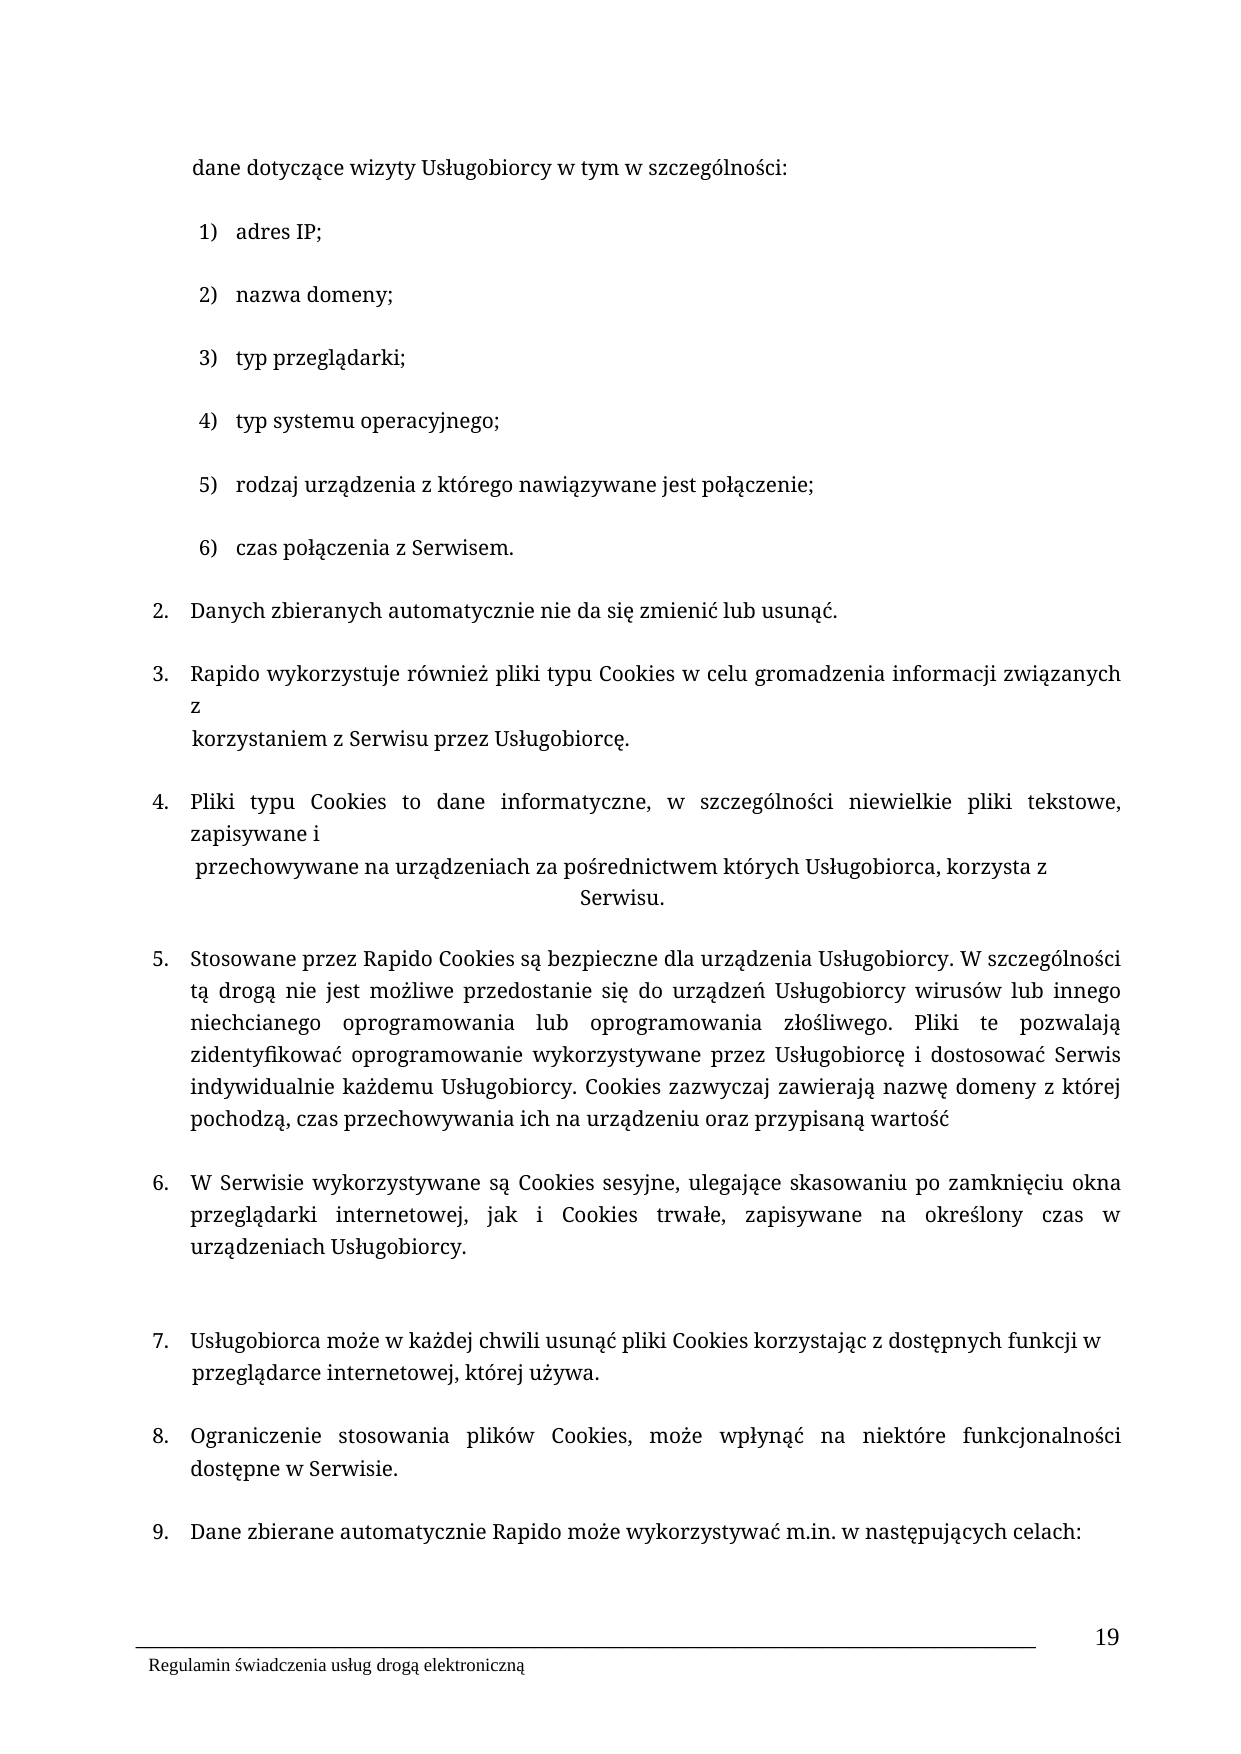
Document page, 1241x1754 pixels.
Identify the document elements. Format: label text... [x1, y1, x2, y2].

list Ograniczenie stosowania plików Cookies, może wpłynąć na niektóre funkcjonalności dostępne w Serwisie. [152, 1422, 1122, 1482]
list Pliki typu Cookies to dane informatyczne, w szczególności niewielkie pliki tekstowe, zapisywane i [152, 787, 1122, 848]
list typ przeglądarki; [199, 343, 1122, 372]
list Dane zbierane automatycznie Rapido może wykorzystywać m.in. w następujących celach: [152, 1517, 1122, 1545]
text przeglądarce internetowej, której używa. [192, 1358, 1122, 1387]
list rodzaj urządzenia z którego nawiązywane jest połączenie; [199, 470, 1122, 498]
list czas połączenia z Serwisem. [199, 533, 1122, 561]
list Rapido wykorzystuje również pliki typu Cookies w celu gromadzenia informacji związanych z [152, 659, 1122, 720]
list Stosowane przez Rapido Cookies są bezpieczne dla urządzenia Usługobiorcy. W szczególności tą drogą nie jest możliwe przedostanie się do urządzeń Usługobiorcy wirusów lub innego niechcianego oprogramowania lub oprogramowania złośliwego. Pliki te pozwalają zidentyfikować oprogramowanie wykorzystywane przez Usługobiorcę i dostosować Serwis indywidualnie każdemu Usługobiorcy. Cookies zazwyczaj zawierają nazwę domeny z której pochodzą, czas przechowywania ich na urządzeniu oraz przypisaną wartość [152, 944, 1122, 1133]
text przechowywane na urządzeniach za pośrednictwem których Usługobiorca, korzysta z Serwisu. [177, 852, 1066, 911]
text korzystaniem z Serwisu przez Usługobiorcę. [192, 724, 1122, 752]
list Usługobiorca może w każdej chwili usunąć pliki Cookies korzystając z dostępnych funkcji w [152, 1326, 1122, 1354]
text dane dotyczące wizyty Usługobiorcy w tym w szczególności: [192, 153, 1122, 182]
list W Serwisie wykorzystywane są Cookies sesyjne, ulegające skasowaniu po zamknięciu okna przeglądarki internetowej, jak i Cookies trwałe, zapisywane na określony czas w urządzeniach Usługobiorcy. [152, 1168, 1122, 1260]
list Danych zbieranych automatycznie nie da się zmienić lub usunąć. [152, 596, 1122, 624]
list typ systemu operacyjnego; [199, 406, 1122, 435]
list adres IP; [199, 217, 1122, 245]
list nazwa domeny; [199, 280, 1122, 308]
